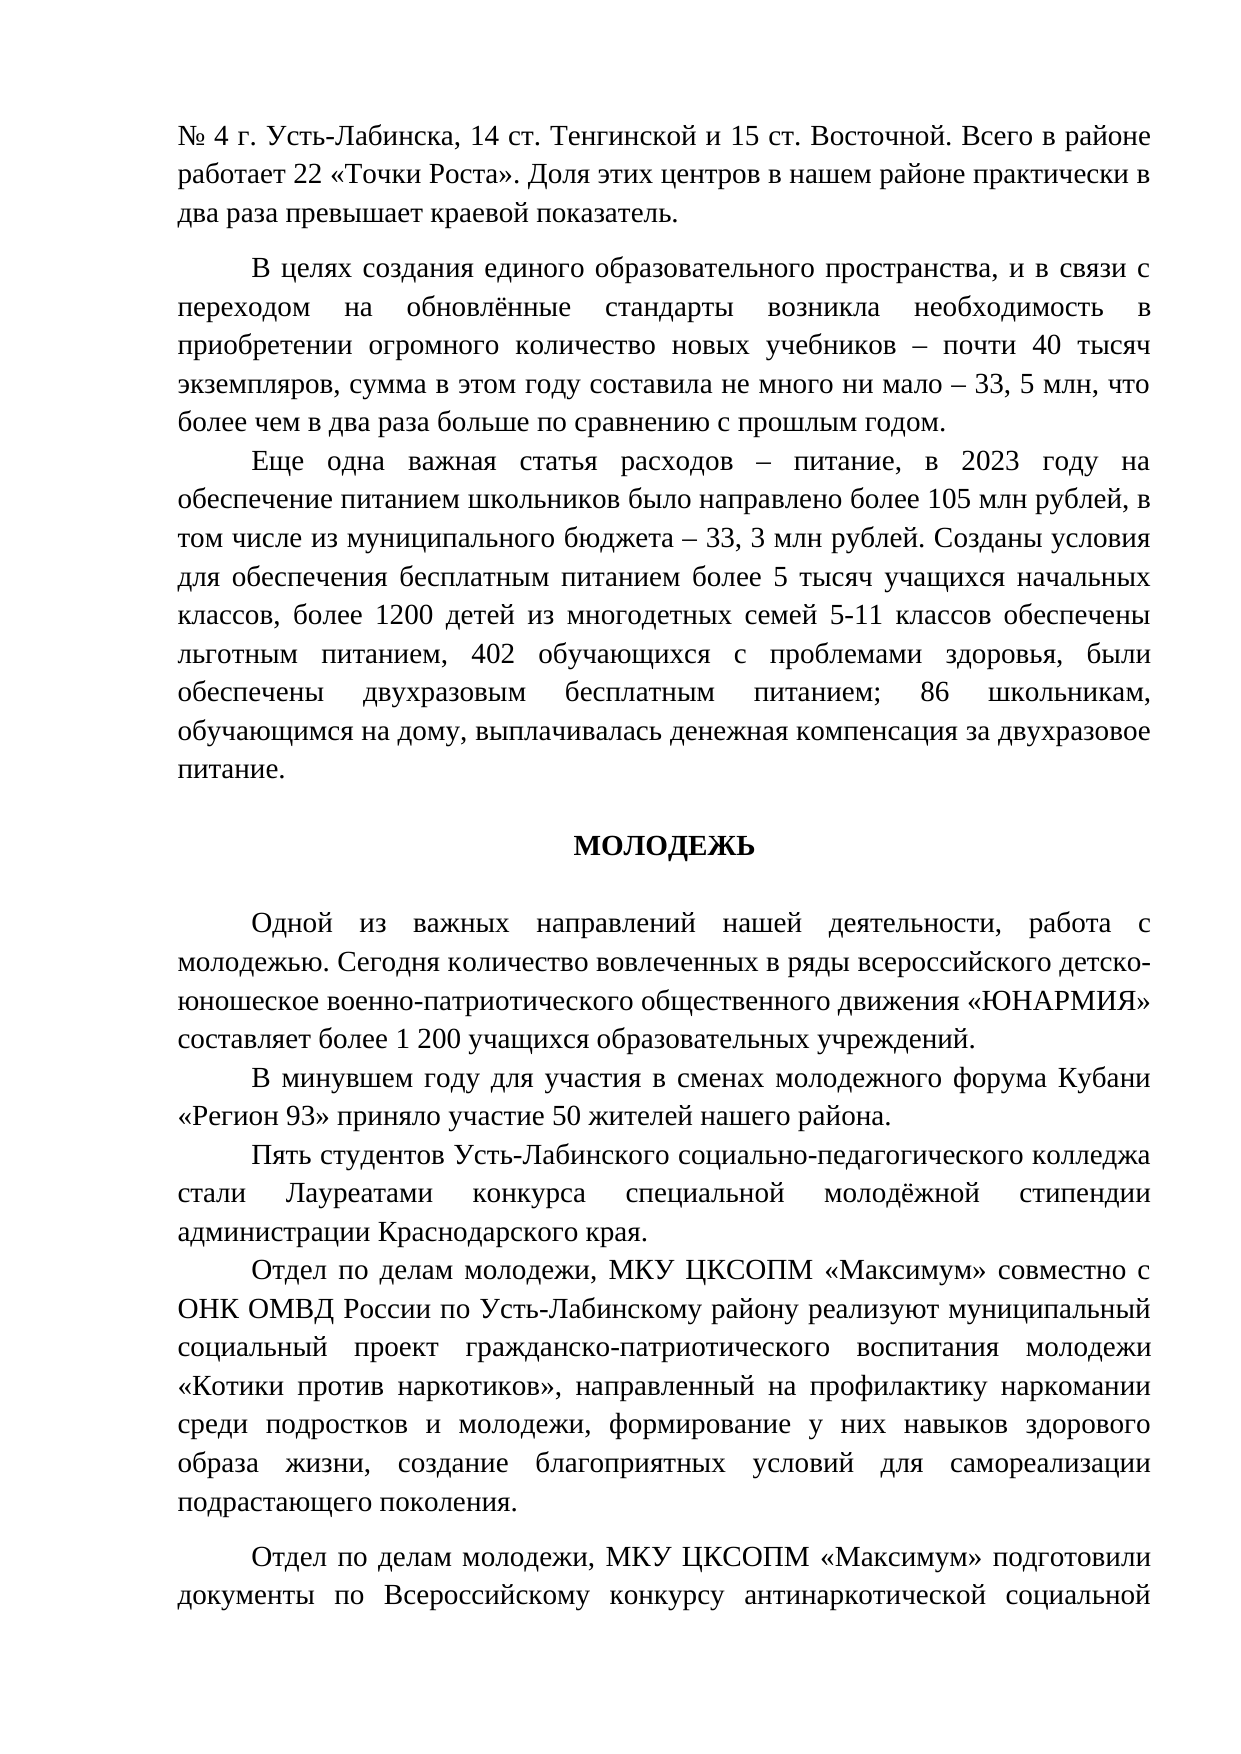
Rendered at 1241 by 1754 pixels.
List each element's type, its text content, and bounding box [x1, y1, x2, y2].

text Еще одна важная статья расходов – питание, в 2023 году на обеспечение питанием школьников было направлено более 105 млн рублей, в том числе из муниципального бюджета – 33, 3 млн рублей. Созданы условия для обеспечения бесплатным питанием более 5 тысяч учащихся начальных классов, более 1200 детей из многодетных семей 5-11 классов обеспечены льготным питанием, 402 обучающихся с проблемами здоровья, были обеспечены двухразовым бесплатным питанием; 86 школьникам, обучающимся на дому, выплачивалась денежная компенсация за двухразовое питание. [177, 443, 1152, 785]
text Отдел по делам молодежи, МКУ ЦКСОПМ «Максимум» совместно с ОНК ОМВД России по Усть-Лабинскому району реализуют муниципальный социальный проект гражданско-патриотического воспитания молодежи «Котики против наркотиков», направленный на профилактику наркомании среди подростков и молодежи, формирование у них навыков здорового образа жизни, создание благоприятных условий для самореализации подрастающего поколения. [177, 1324, 1152, 1517]
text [177, 118, 1152, 229]
text Пять студентов Усть-Лабинского социально-педагогического колледжа стали Лауреатами конкурса специальной молодёжной стипендии администрации Краснодарского края. [177, 1137, 1152, 1175]
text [177, 1539, 1152, 1611]
text Пять студентов Усть-Лабинского социально-педагогического колледжа стали Лауреатами конкурса специальной молодёжной стипендии администрации Краснодарского края. [177, 1209, 1152, 1247]
text Отдел по делам молодежи, МКУ ЦКСОПМ «Максимум» совместно с ОНК ОМВД России по Усть-Лабинскому району реализуют муниципальный социальный проект гражданско-патриотического воспитания молодежи «Котики против наркотиков», направленный на профилактику наркомании среди подростков и молодежи, формирование у них навыков здорового образа жизни, создание благоприятных условий для самореализации подрастающего поколения. [177, 1252, 1152, 1291]
text Одной из важных направлений нашей деятельности, работа с молодежью. Сегодня количество вовлеченных в ряды всероссийского детско-юношеское военно-патриотического общественного движения «ЮНАРМИЯ» составляет более 1 200 учащихся образовательных учреждений. [177, 906, 1152, 1055]
text В минувшем году для участия в сменах молодежного форума Кубани «Регион 93» приняло участие 50 жителей нашего района. [177, 1060, 1152, 1132]
text МОЛОДЕЖЬ [177, 828, 1152, 862]
text В целях создания единого образовательного пространства, и в связи с переходом на обновлённые стандарты возникла необходимость в приобретении огромного количество новых учебников – почти 40 тысяч экземпляров, сумма в этом году составила не много ни мало – 33, 5 млн, что более чем в два раза больше по сравнению с прошлым годом. [177, 250, 1152, 438]
